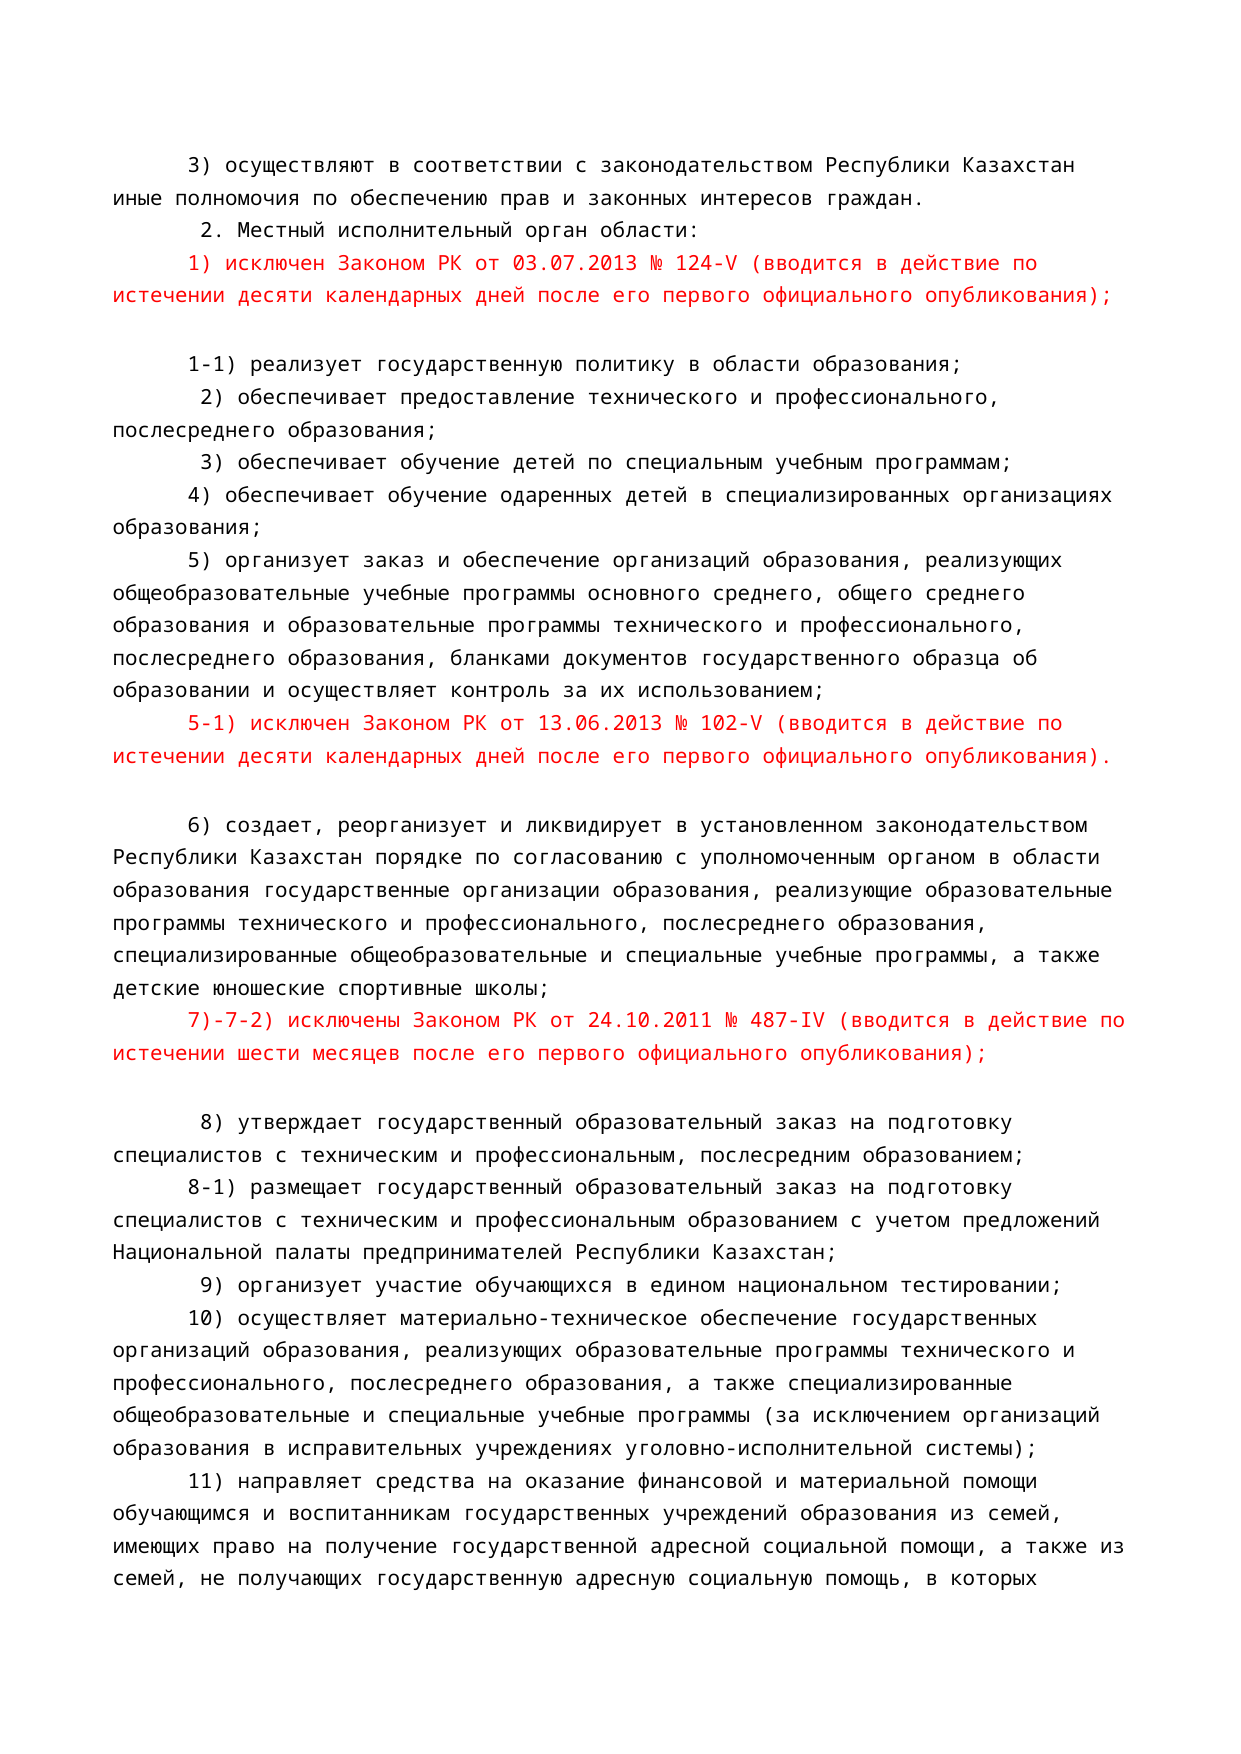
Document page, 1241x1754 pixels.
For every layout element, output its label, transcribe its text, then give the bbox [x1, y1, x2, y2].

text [112, 1466, 1128, 1592]
text 6) создает, реорганизует и ликвидирует в установленном законодательством Республики Казахстан порядке по согласованию с уполномоченным органом в области образования государственные организации образования, реализующие образовательные программы технического и профессионального, послесреднего образования, специализированные общеобразовательные и специальные учебные программы, а также детские юношеские спортивные школы; [112, 810, 1128, 1001]
text 1-1) реализует государственную политику в области образования; [112, 349, 1128, 378]
text 3) осуществляют в соответствии с законодательством Республики Казахстан иные полномочия по обеспечению прав и законных интересов граждан. [112, 150, 1128, 211]
text 7)-7-2) исключены Законом РК от 24.10.2011 № 487-IV (вводится в действие по истечении шести месяцев после его первого официального опубликования); [112, 1005, 1128, 1102]
text 5-1) исключен Законом РК от 13.06.2013 № 102-V (вводится в действие по истечении десяти календарных дней после его первого официального опубликования). [112, 708, 1128, 805]
text 4) обеспечивает обучение одаренных детей в специализированных организациях образования; [112, 480, 1128, 541]
text 8-1) размещает государственный образовательный заказ на подготовку специалистов с техническим и профессиональным образованием с учетом предложений Национальной палаты предпринимателей Республики Казахстан; [112, 1172, 1128, 1266]
text 2) обеспечивает предоставление технического и профессионального, послесреднего образования; [112, 382, 1128, 443]
text 5) организует заказ и обеспечение организаций образования, реализующих общеобразовательные учебные программы основного среднего, общего среднего образования и образовательные программы технического и профессионального, послесреднего образования, бланками документов государственного образца об образовании и осуществляет контроль за их использованием; [112, 545, 1128, 704]
text 8) утверждает государственный образовательный заказ на подготовку специалистов с техническим и профессиональным, послесредним образованием; [112, 1107, 1128, 1168]
text 2. Местный исполнительный орган области: [112, 215, 1128, 244]
text 10) осуществляет материально-техническое обеспечение государственных организаций образования, реализующих образовательные программы технического и профессионального, послесреднего образования, а также специализированные общеобразовательные и специальные учебные программы (за исключением организаций образования в исправительных учреждениях уголовно-исполнительной системы); [112, 1303, 1128, 1462]
text 3) обеспечивает обучение детей по специальным учебным программам; [112, 447, 1128, 476]
text 9) организует участие обучающихся в едином национальном тестировании; [112, 1270, 1128, 1298]
